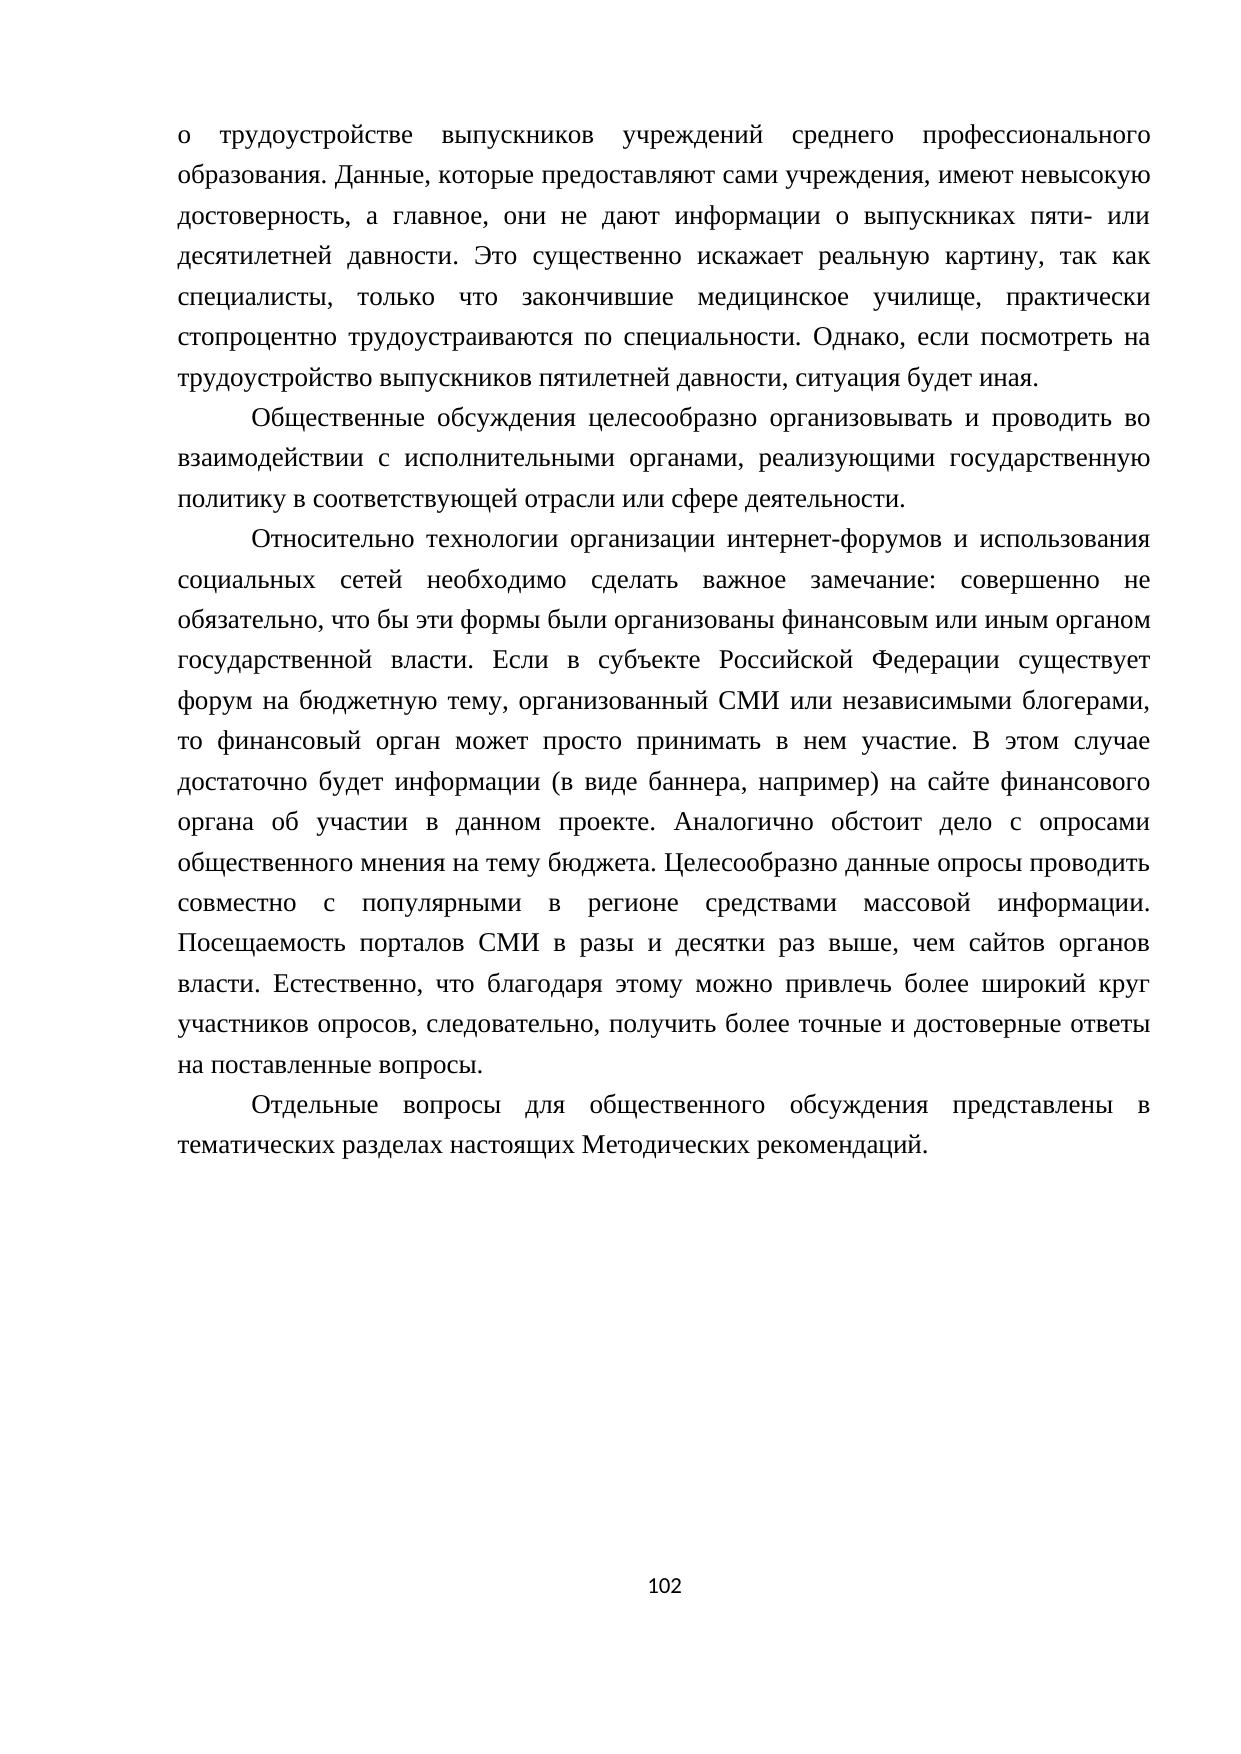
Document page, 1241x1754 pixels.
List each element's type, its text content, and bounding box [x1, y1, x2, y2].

list Общественные обсуждения целесообразно организовывать и проводить во взаимодействии с исполнительными органами, реализующими государственную политику в соответствующей отрасли или сфере деятельности. [177, 401, 1152, 513]
list Отдельные вопросы для общественного обсуждения представлены в тематических разделах настоящих Методических рекомендаций. [177, 1088, 1152, 1160]
list Относительно технологии организации интернет-форумов и использования социальных сетей необходимо сделать важное замечание: совершенно не обязательно, что бы эти формы были организованы финансовым или иным органом государственной власти. Если в субъекте Российской Федерации существует форум на бюджетную тему, организованный СМИ или независимыми блогерами, то финансовый орган может просто принимать в нем участие. В этом случае достаточно будет информации (в виде баннера, например) на сайте финансового органа об участии в данном проекте. Аналогично обстоит дело с опросами общественного мнения на тему бюджета. Целесообразно данные опросы проводить совместно с популярными в регионе средствами массовой информации. Посещаемость порталов СМИ в разы и десятки раз выше, чем сайтов органов власти. Естественно, что благодаря этому можно привлечь более широкий круг участников опросов, следовательно, получить более точные и достоверные ответы на поставленные вопросы. [177, 522, 1152, 1079]
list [177, 118, 1152, 392]
